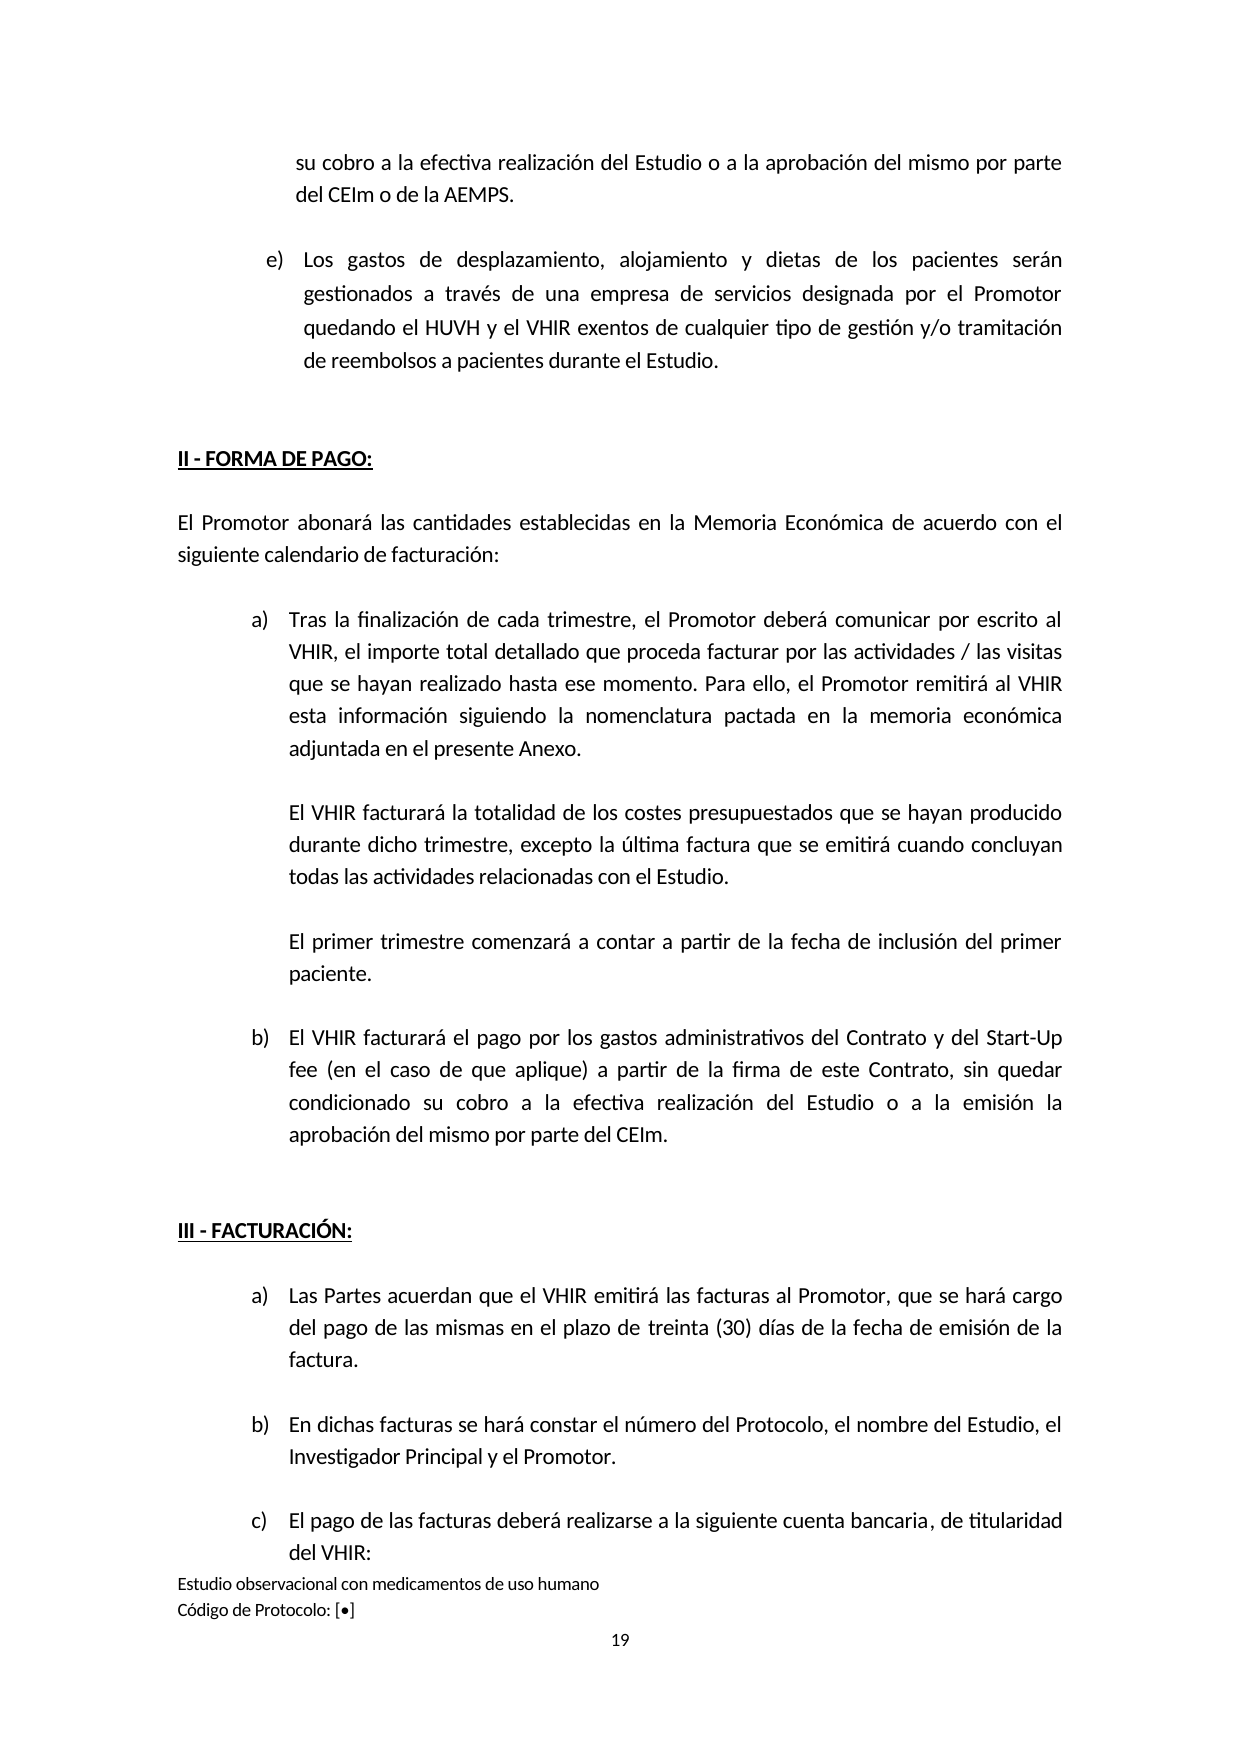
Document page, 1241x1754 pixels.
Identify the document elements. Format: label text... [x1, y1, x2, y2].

list Las Partes acuerdan que el VHIR emitirá las facturas al Promotor, que se hará cargo del pago de las mismas en el plazo de treinta (30) días de la fecha de emisión de la factura. [251, 1281, 1063, 1373]
list El VHIR facturará el pago por los gastos administrativos del Contrato y del Start-Up fee (en el caso de que aplique) a partir de la firma de este Contrato, sin quedar condicionado su cobro a la efectiva realización del Estudio o a la emisión la aprobación del mismo por parte del CEIm. [251, 1023, 1063, 1148]
list El pago de las facturas deberá realizarse a la siguiente cuenta bancaria, de titularidad del VHIR: [251, 1506, 1063, 1566]
list Tras la finalización de cada trimestre, el Promotor deberá comunicar por escrito al VHIR, el importe total detallado que proceda facturar por las actividades / las visitas que se hayan realizado hasta ese momento. Para ello, el Promotor remitirá al VHIR esta información siguiendo la nomenclatura pactada en la memoria económica adjuntada en el presente Anexo. [251, 605, 1063, 762]
text II - FORMA DE PAGO: [177, 444, 1063, 472]
text El Promotor abonará las cantidades establecidas en la Memoria Económica de acuerdo con el siguiente calendario de facturación: [177, 508, 1063, 569]
text El primer trimestre comenzará a contar a partir de la fecha de inclusión del primer paciente. [288, 927, 1063, 987]
list Los gastos de desplazamiento, alojamiento y dietas de los pacientes serán gestionados a través de una empresa de servicios designada por el Promotor quedando el HUVH y el VHIR exentos de cualquier tipo de gestión y/o tramitación de reembolsos a pacientes durante el Estudio. [266, 246, 1063, 374]
list En dichas facturas se hará constar el número del Protocolo, el nombre del Estudio, el Investigador Principal y el Promotor. [251, 1410, 1063, 1470]
text III - FACTURACIÓN: [177, 1217, 1063, 1244]
text El VHIR facturará la totalidad de los costes presupuestados que se hayan producido durante dicho trimestre, excepto la última factura que se emitirá cuando concluyan todas las actividades relacionadas con el Estudio. [288, 798, 1063, 891]
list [295, 148, 1063, 208]
